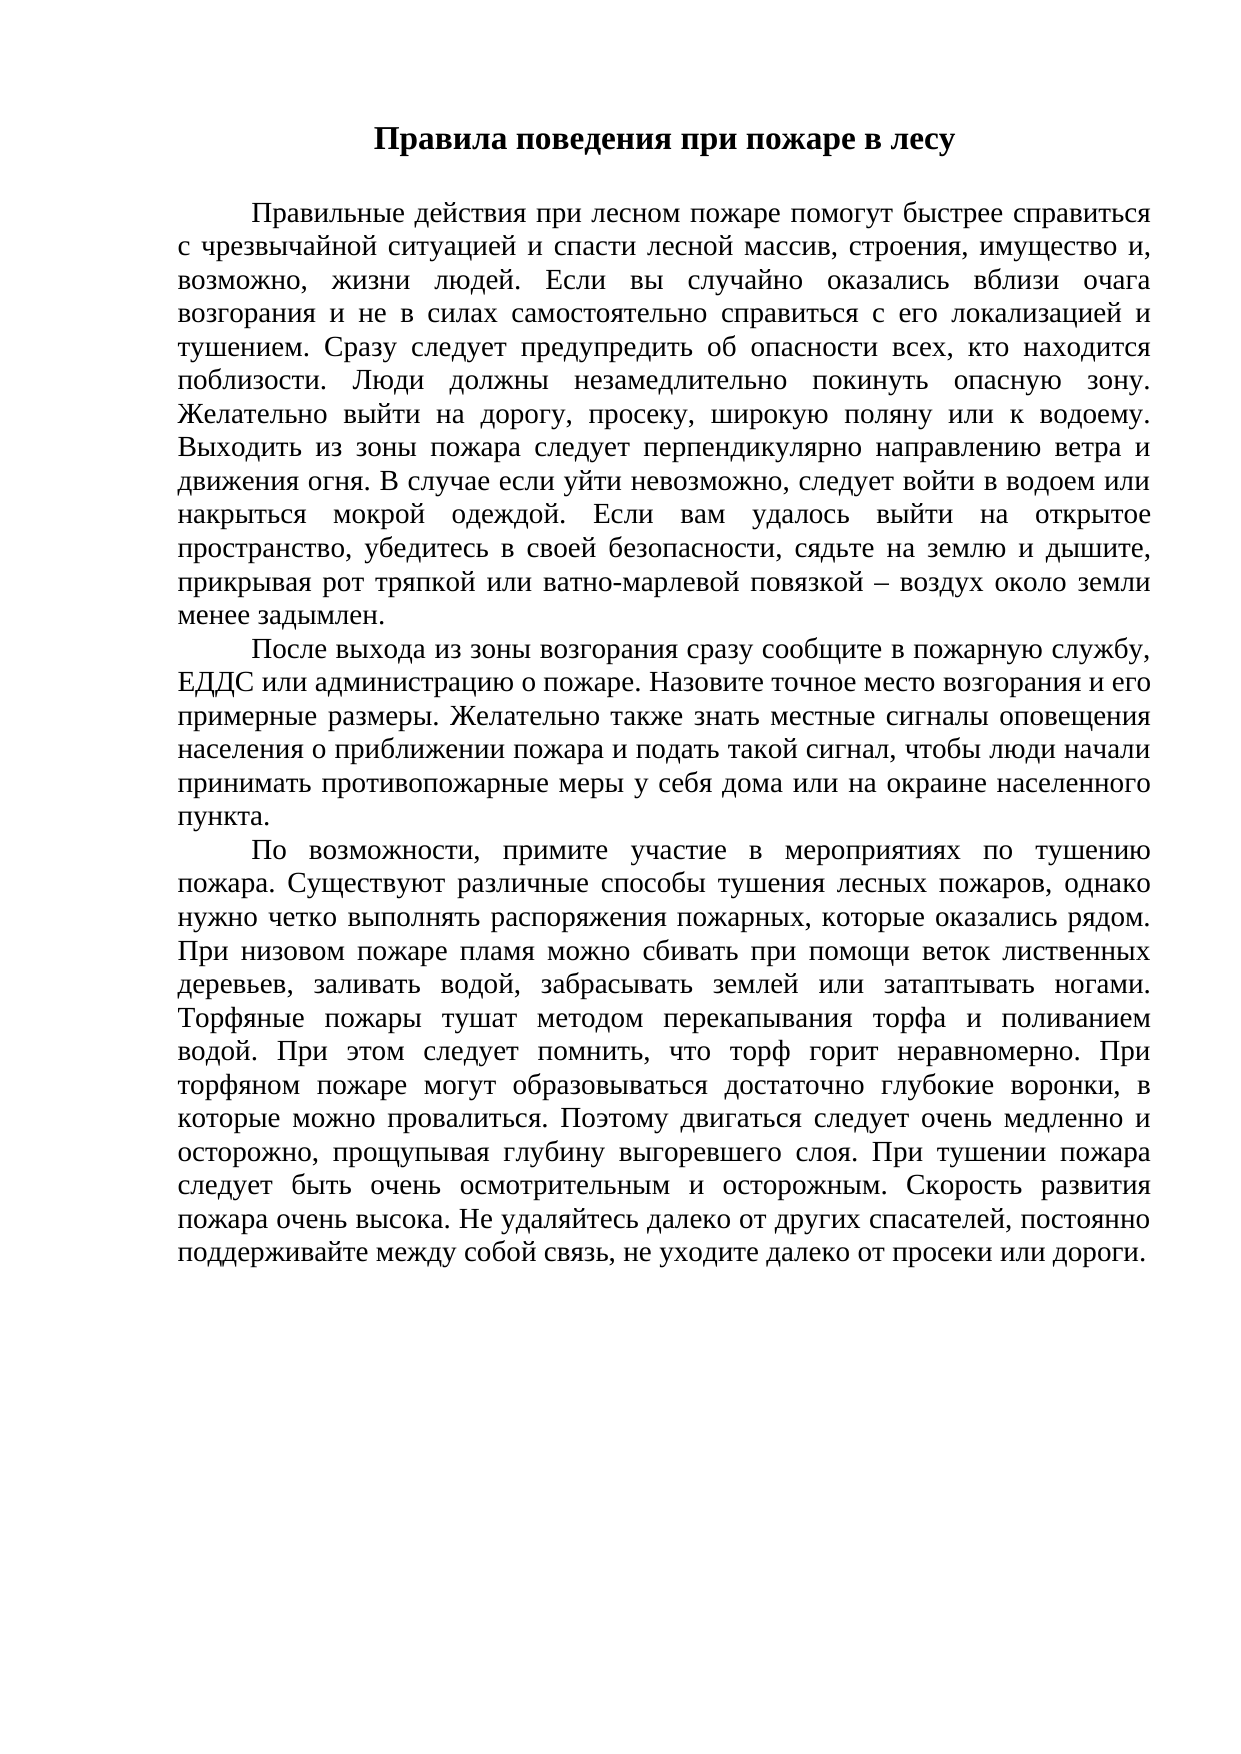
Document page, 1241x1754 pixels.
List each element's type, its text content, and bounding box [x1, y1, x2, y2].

text Правильные действия при лесном пожаре помогут быстрее справиться с чрезвычайной ситуацией и спасти лесной массив, строения, имущество и, возможно, жизни людей. Если вы случайно оказались вблизи очага возгорания и не в силах самостоятельно справиться с его локализацией и тушением. Сразу следует предупредить об опасности всех, кто находится поблизости. Люди должны незамедлительно покинуть опасную зону. Желательно выйти на дорогу, просеку, широкую поляну или к водоему. Выходить из зоны пожара следует перпендикулярно направлению ветра и движения огня. В случае если уйти невозможно, следует войти в водоем или накрыться мокрой одеждой. Если вам удалось выйти на открытое пространство, убедитесь в своей безопасности, сядьте на землю и дышите, прикрывая рот тряпкой или ватно-марлевой повязкой – воздух около земли менее задымлен. [177, 195, 1152, 631]
text По возможности, примите участие в мероприятиях по тушению пожара. Существуют различные способы тушения лесных пожаров, однако нужно четко выполнять распоряжения пожарных, которые оказались рядом. При низовом пожаре пламя можно сбивать при помощи веток лиственных деревьев, заливать водой, забрасывать землей или затаптывать ногами. Торфяные пожары тушат методом перекапывания торфа и поливанием водой. При этом следует помнить, что торф горит неравномерно. При торфяном пожаре могут образовываться достаточно глубокие воронки, в которые можно провалиться. Поэтому двигаться следует очень медленно и осторожно, прощупывая глубину выгоревшего слоя. При тушении пожара следует быть очень осмотрительным и осторожным. Скорость развития пожара очень высока. Не удаляйтесь далеко от других спасателей, постоянно поддерживайте между собой связь, не уходите далеко от просеки или дороги. [177, 832, 1152, 1268]
text Правила поведения при пожаре в лесу [177, 118, 1152, 156]
text После выхода из зоны возгорания сразу сообщите в пожарную службу, ЕДДС или администрацию о пожаре. Назовите точное место возгорания и его примерные размеры. Желательно также знать местные сигналы оповещения населения о приближении пожара и подать такой сигнал, чтобы люди начали принимать противопожарные меры у себя дома или на окраине населенного пункта. [177, 631, 1152, 832]
